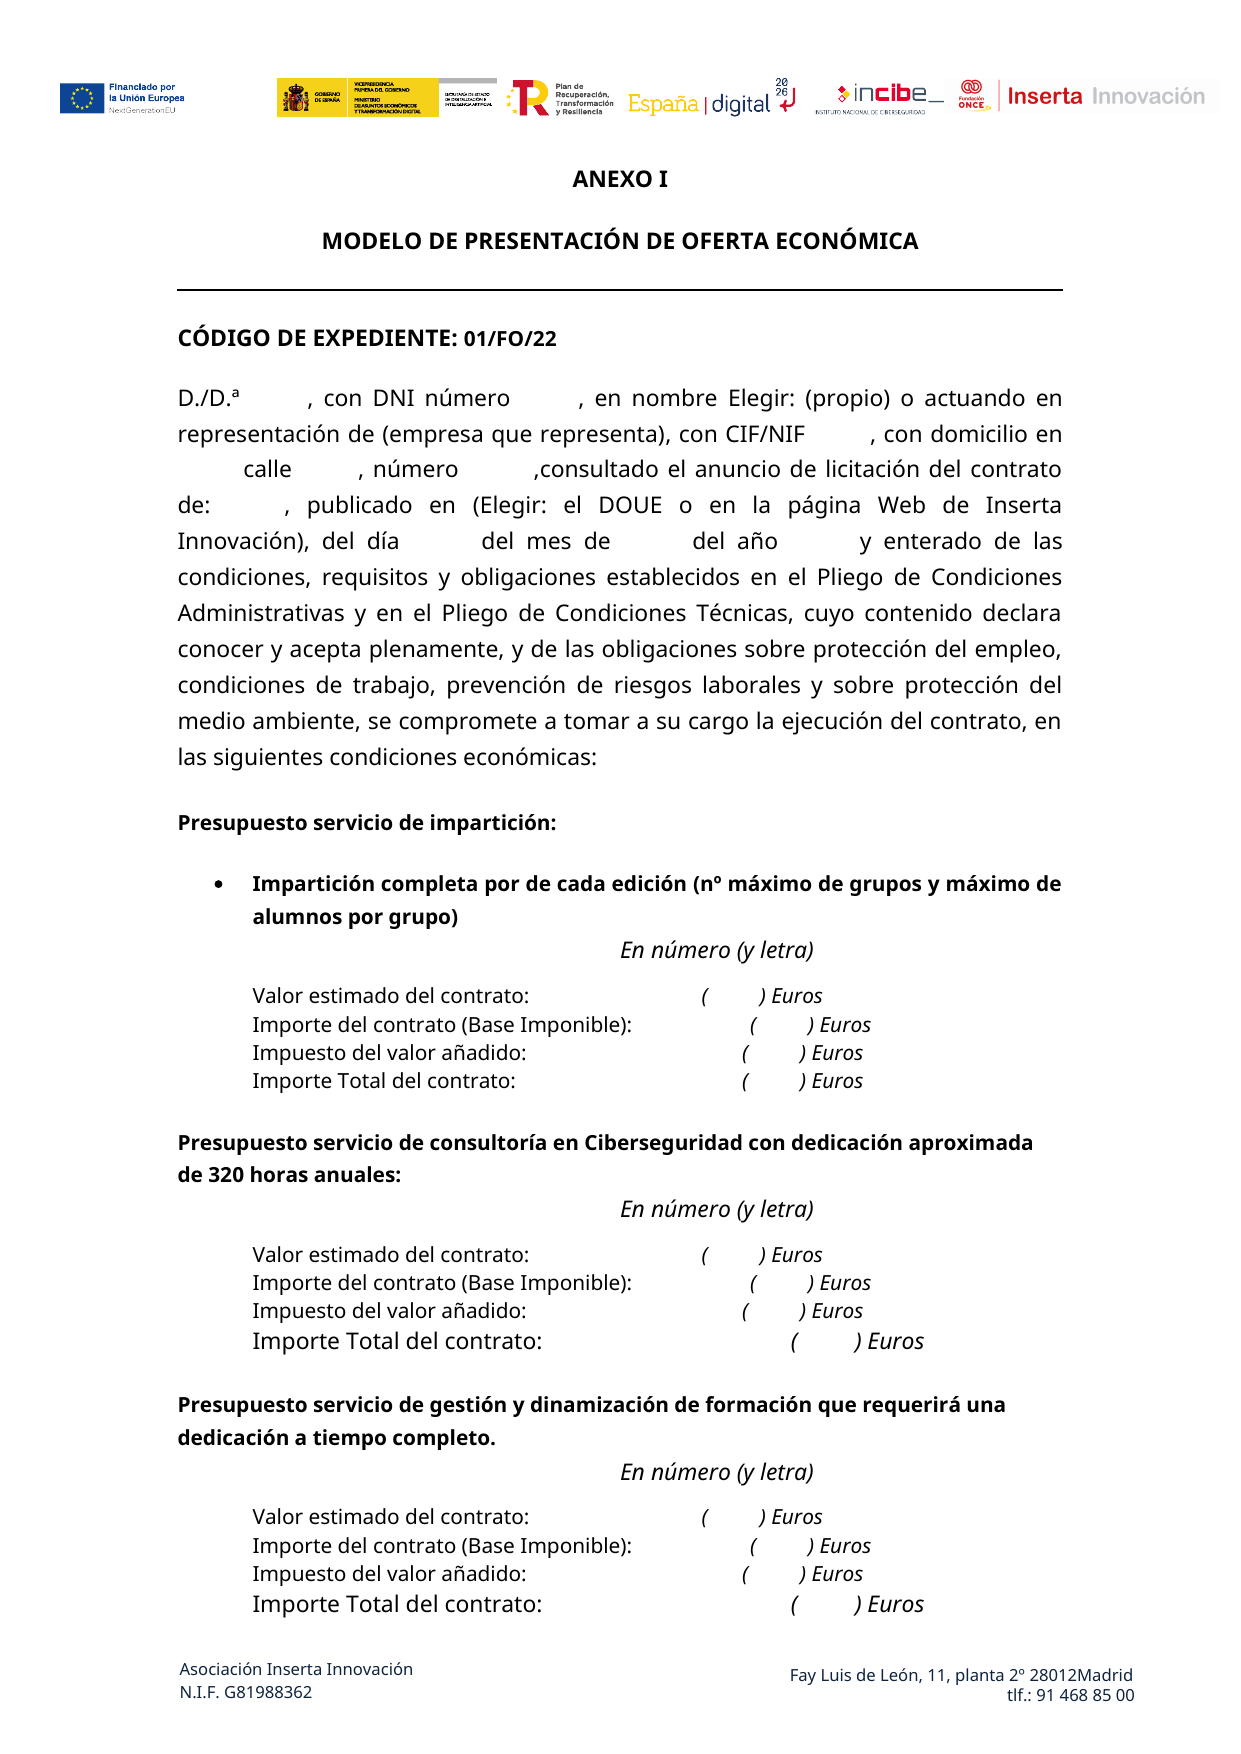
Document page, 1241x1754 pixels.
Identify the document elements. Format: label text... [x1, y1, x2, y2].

list Impartición completa por de cada edición (nº máximo de grupos y máximo de alumnos por grupo) [215, 869, 1063, 930]
text En número (y letra) [177, 1456, 1063, 1487]
text D./D.ª , con DNI número , en nombre Elegir: (propio) o actuando en representación de (empresa que representa), con CIF/NIF , con domicilio en calle , número ,consultado el anuncio de licitación del contrato de: , publicado en (Elegir: el DOUE o en la página Web de Inserta Innovación), del día del mes de del año y enterado de las condiciones, requisitos y obligaciones establecidos en el Pliego de Condiciones Administrativas y en el Pliego de Condiciones Técnicas, cuyo contenido declara conocer y acepta plenamente, y de las obligaciones sobre protección del empleo, condiciones de trabajo, prevención de riesgos laborales y sobre protección del medio ambiente, se compromete a tomar a su cargo la ejecución del contrato, en las siguientes condiciones económicas: [177, 382, 1063, 772]
text Impuesto del valor añadido: ( ) Euros [252, 1297, 1063, 1325]
text MODELO DE PRESENTACIÓN DE OFERTA ECONÓMICA [177, 225, 1063, 256]
text Importe del contrato (Base Imponible): ( ) Euros [252, 1010, 1063, 1038]
text Importe Total del contrato: ( ) Euros [252, 1588, 1063, 1619]
text Presupuesto servicio de impartición: [177, 808, 1063, 837]
text Valor estimado del contrato: ( ) Euros [252, 1240, 1063, 1268]
text Importe del contrato (Base Imponible): ( ) Euros [252, 1268, 1063, 1297]
text En número (y letra) [177, 1193, 1063, 1224]
text Importe del contrato (Base Imponible): ( ) Euros [252, 1531, 1063, 1559]
text Importe Total del contrato: ( ) Euros [252, 1067, 1063, 1095]
text Impuesto del valor añadido: ( ) Euros [252, 1038, 1063, 1067]
text Impuesto del valor añadido: ( ) Euros [252, 1559, 1063, 1588]
text CÓDIGO DE EXPEDIENTE: 01/FO/22 [177, 322, 1063, 353]
picture [59, 78, 1220, 117]
text Valor estimado del contrato: ( ) Euros [252, 981, 1063, 1010]
text ANEXO I [177, 162, 1063, 194]
text Presupuesto servicio de gestión y dinamización de formación que requerirá una dedicación a tiempo completo. [177, 1390, 1063, 1451]
text Importe Total del contrato: ( ) Euros [252, 1325, 1063, 1356]
text Valor estimado del contrato: ( ) Euros [252, 1502, 1063, 1531]
text Presupuesto servicio de consultoría en Ciberseguridad con dedicación aproximada de 320 horas anuales: [177, 1128, 1063, 1189]
list En número (y letra) [547, 934, 1063, 966]
